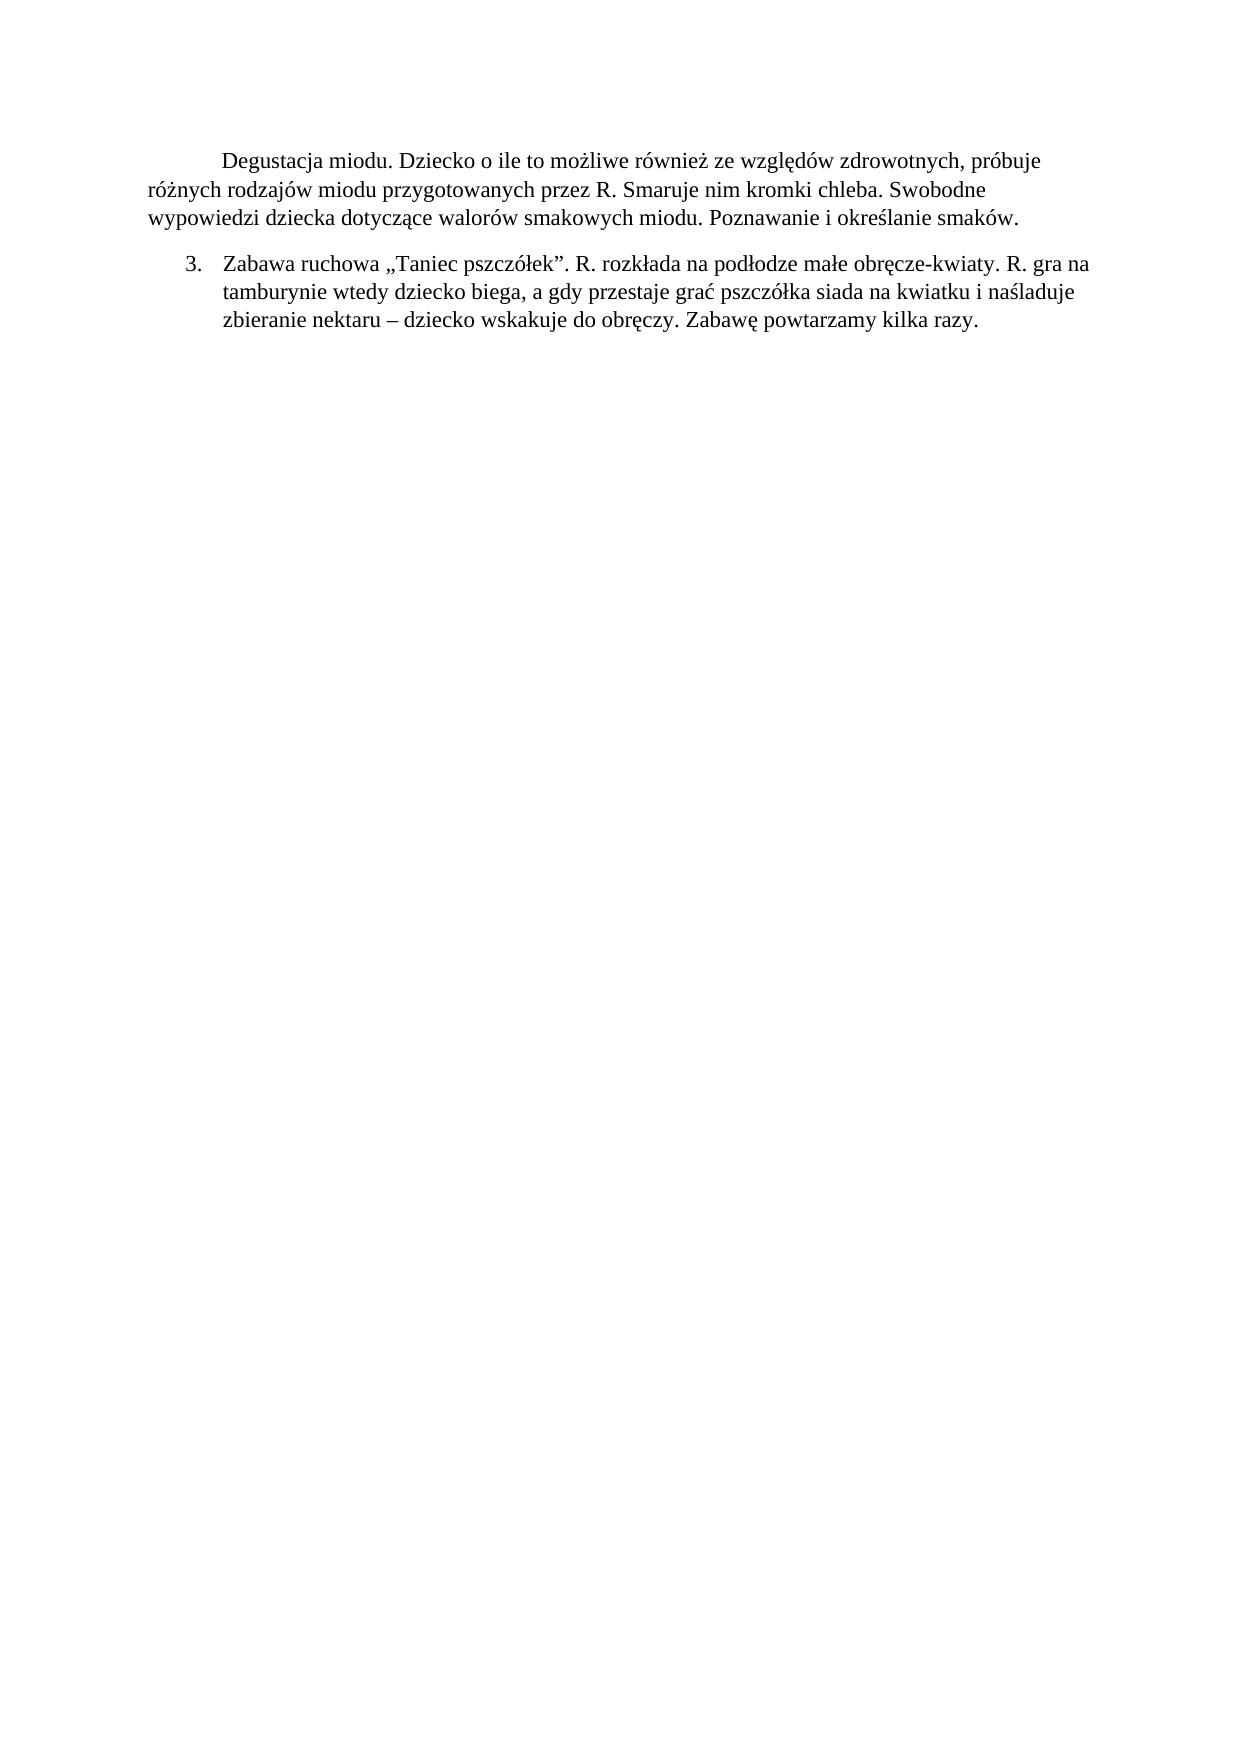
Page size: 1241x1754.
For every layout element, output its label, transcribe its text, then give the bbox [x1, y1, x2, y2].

text Degustacja miodu. Dziecko o ile to możliwe również ze względów zdrowotnych, próbuje różnych rodzajów miodu przygotowanych przez R. Smaruje nim kromki chleba. Swobodne wypowiedzi dziecka dotyczące walorów smakowych miodu. Poznawanie i określanie smaków. [148, 148, 1093, 231]
list Zabawa ruchowa „Taniec pszczółek”. R. rozkłada na podłodze małe obręcze-kwiaty. R. gra na tamburynie wtedy dziecko biega, a gdy przestaje grać pszczółka siada na kwiatku i naśladuje zbieranie nektaru – dziecko wskakuje do obręczy. Zabawę powtarzamy kilka razy. [185, 249, 1093, 333]
